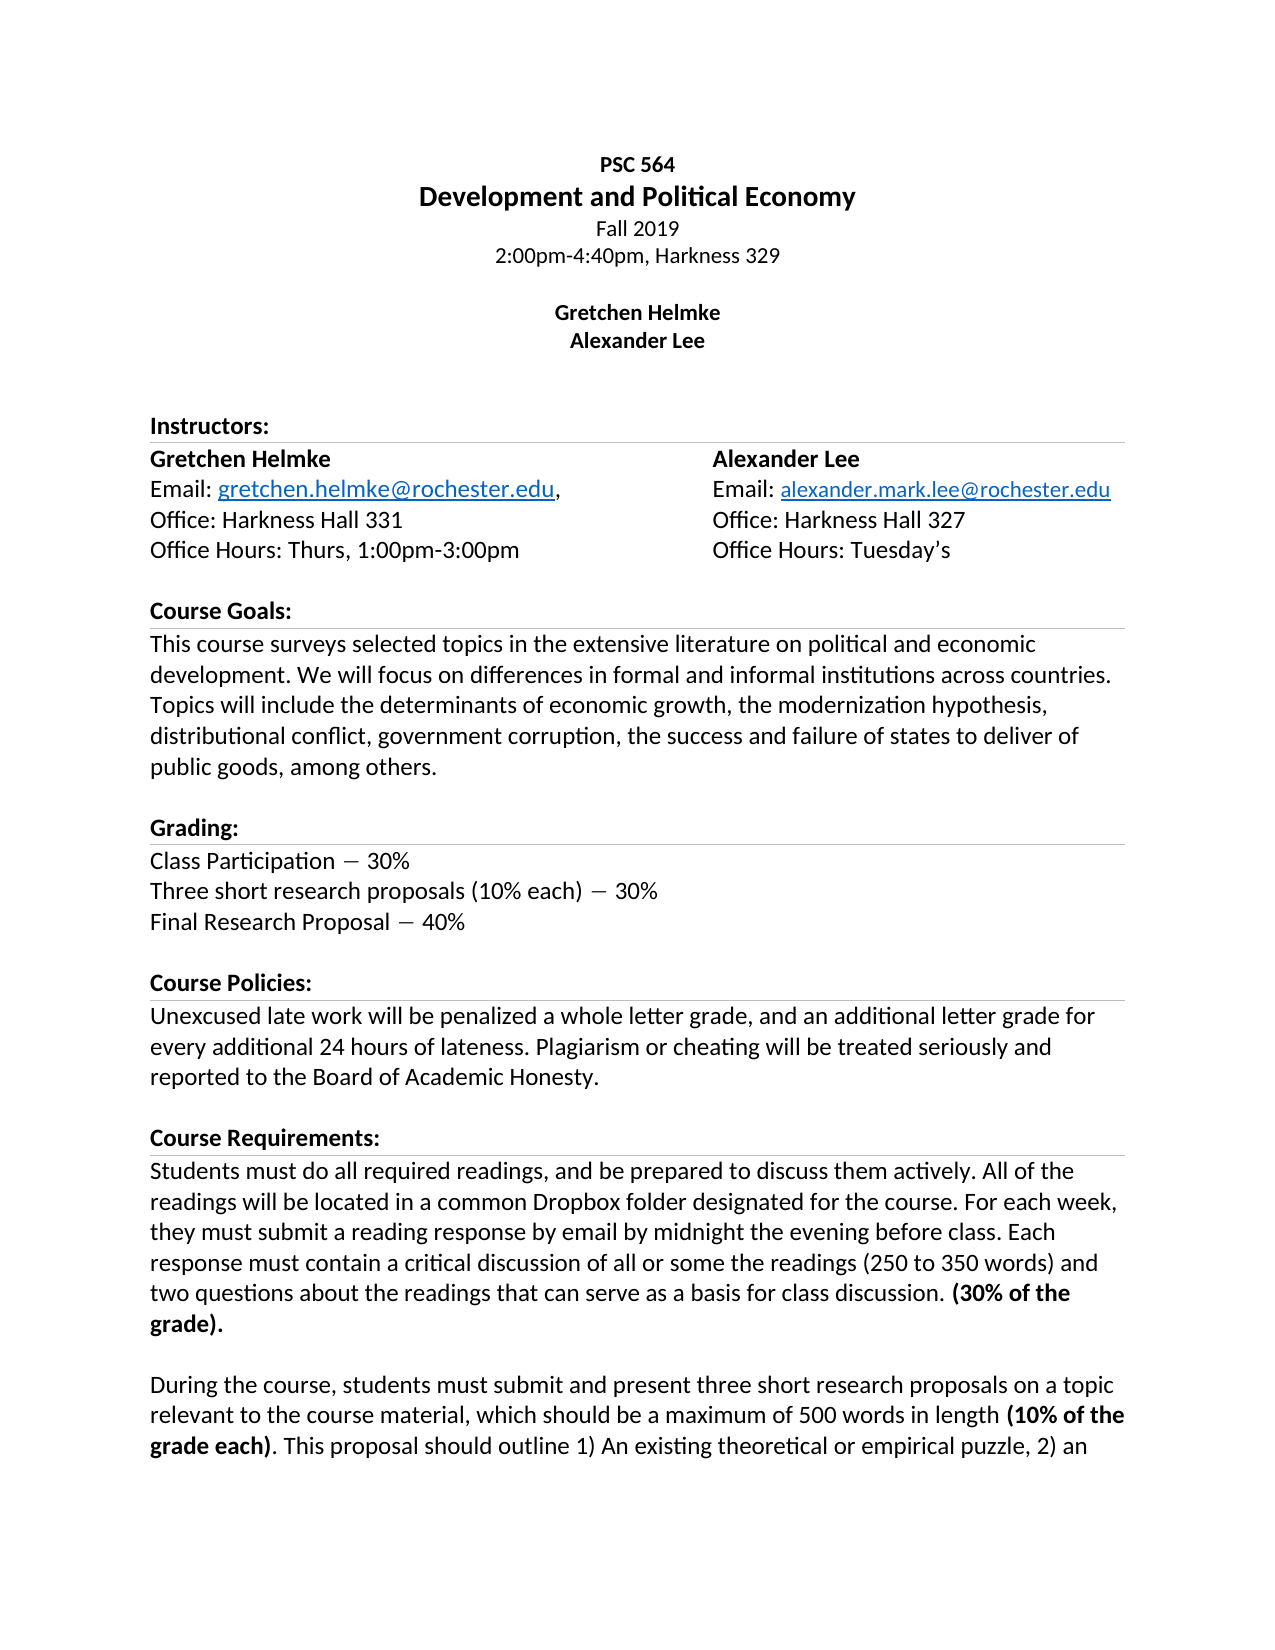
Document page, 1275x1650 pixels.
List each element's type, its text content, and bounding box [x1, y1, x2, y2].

text Unexcused late work will be penalized a whole letter grade, and an additional letter grade for every additional 24 hours of lateness. Plagiarism or cheating will be treated seriously and reported to the Board of Academic Honesty. [150, 1001, 1125, 1092]
text Grading: [150, 812, 1125, 844]
text Instructors: [150, 410, 1125, 442]
text Course Requirements: [150, 1122, 1125, 1155]
text Final Research Proposal 40% [150, 906, 1125, 936]
text Office Hours: Thurs, 1:00pm-3:00pm Office Hours: Tuesday’s [150, 534, 1125, 565]
text Course Goals: [150, 596, 1125, 628]
text Gretchen Helmke Alexander Lee [150, 443, 1125, 473]
text PSC 564 [150, 150, 1125, 178]
text Class Participation 30% [150, 845, 1125, 875]
text Gretchen Helmke [150, 298, 1125, 326]
text Office: Harkness Hall 331 Office: Harkness Hall 327 [150, 504, 1125, 534]
text 2:00pm-4:40pm, Harkness 329 [150, 242, 1125, 270]
text Alexander Lee [150, 326, 1125, 354]
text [150, 1369, 1125, 1461]
text Course Policies: [150, 967, 1125, 1000]
text Development and Political Economy [150, 178, 1125, 214]
text Students must do all required readings, and be prepared to discuss them actively. All of the readings will be located in a common Dropbox folder designated for the course. For each week, they must submit a reading response by email by midnight the evening before class. Each response must contain a critical discussion of all or some the readings (250 to 350 words) and two questions about the readings that can serve as a basis for class discussion. (30% of the grade). [150, 1156, 1125, 1338]
text Fall 2019 [150, 214, 1125, 242]
text Email: gretchen.helmke@rochester.edu, Email: alexander.mark.lee@rochester.edu [150, 473, 1125, 504]
text This course surveys selected topics in the extensive literature on political and economic development. We will focus on differences in formal and informal institutions across countries. Topics will include the determinants of economic growth, the modernization hypothesis, distributional conflict, government corruption, the success and failure of states to deliver of public goods, among others. [150, 629, 1125, 781]
text Three short research proposals (10% each) 30% [150, 875, 1125, 906]
